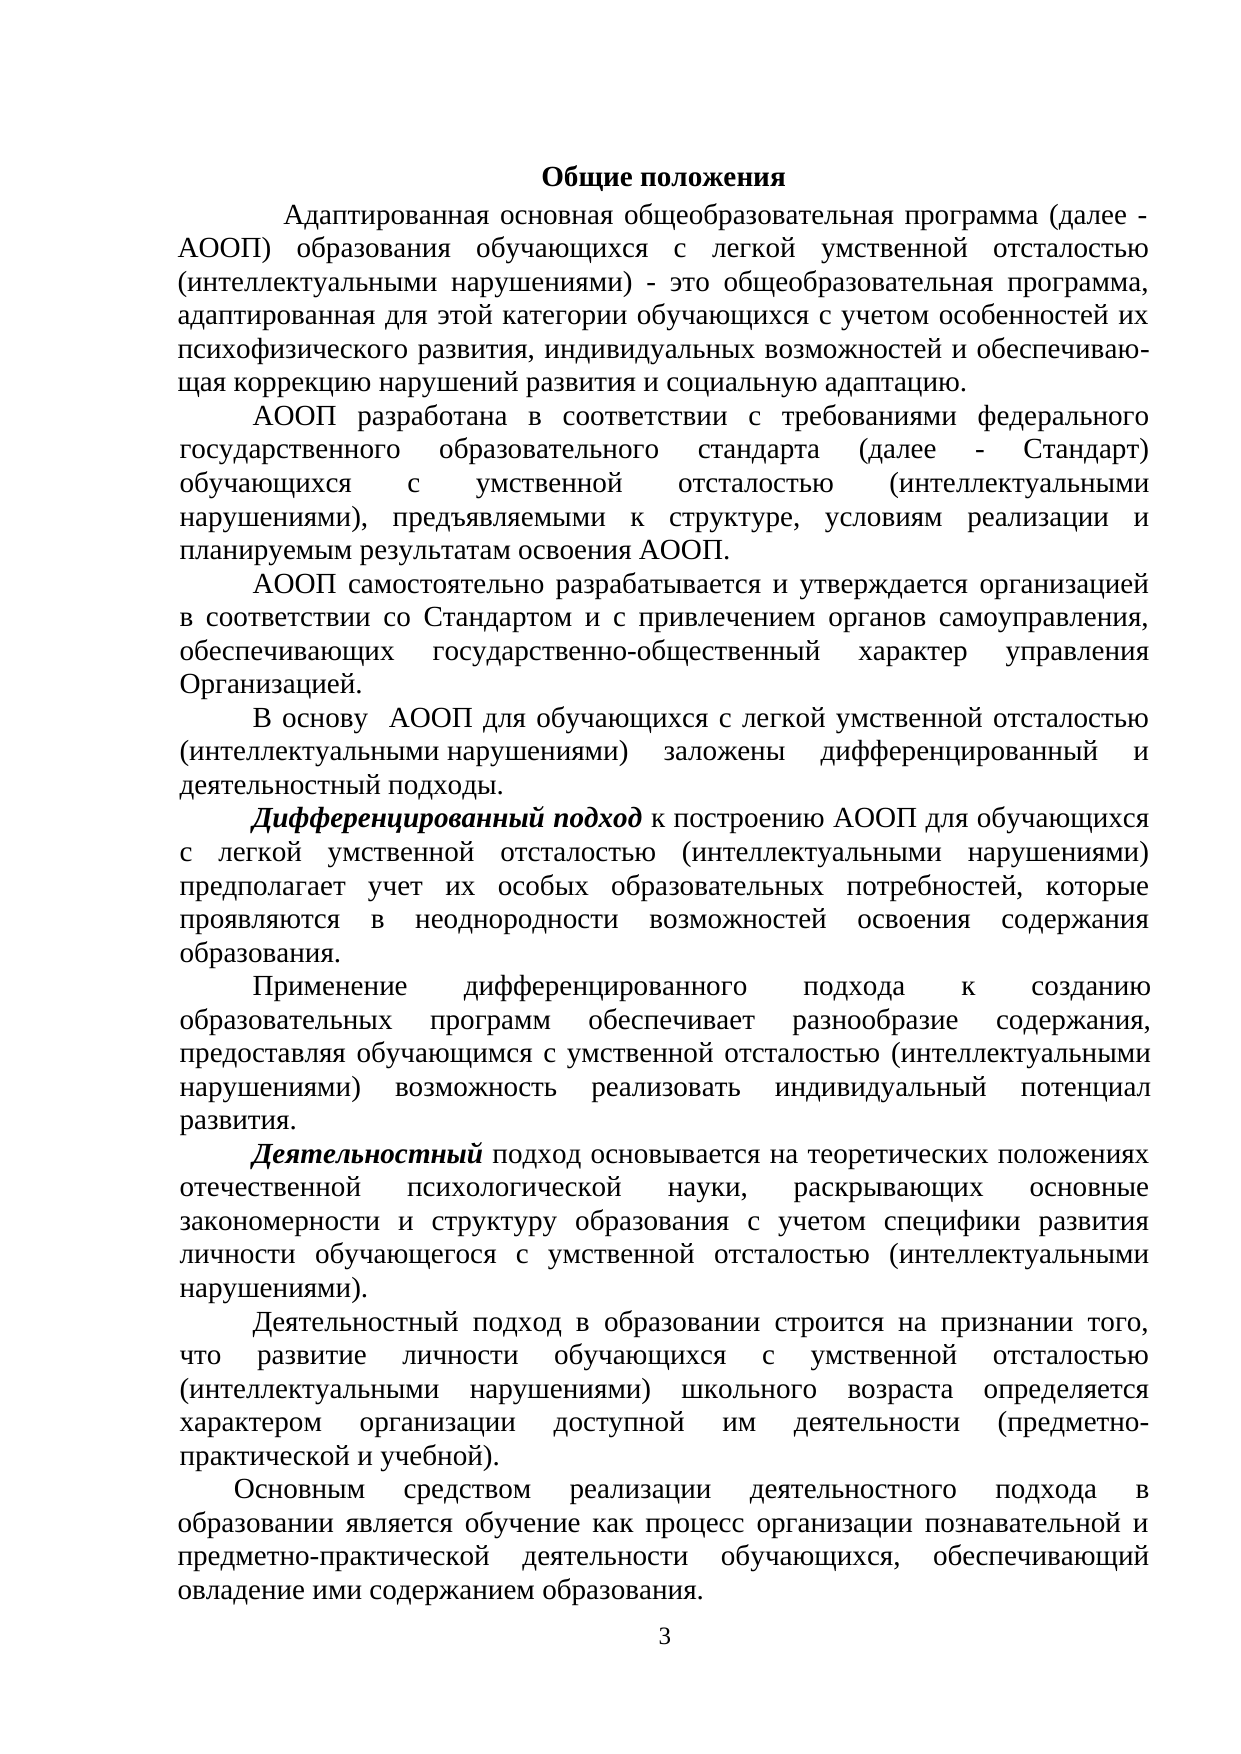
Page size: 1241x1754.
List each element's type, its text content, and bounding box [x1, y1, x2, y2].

text АООП самостоятельно разрабатывается и утверждается организацией в соответствии со Стандартом и с привлечением органов самоуправления, обеспечивающих государственно-общественный характер управления Организацией. [179, 566, 1149, 700]
text Деятельностный подход в образовании строится на признании того, что развитие личности обучающихся с умственной отсталостью (интеллектуальными нарушениями) школьного возраста определяется характером организации доступной им деятельности (предметно-практической и учебной). [179, 1304, 1149, 1471]
text Адаптированная основная общеобразовательная программа (далее - АООП) образования обучающихся с легкой умственной отсталостью (интеллектуальными нарушениями) - это общеобразовательная программа, адаптированная для этой категории обучающихся с учетом особенностей их психофизического развития, индивидуальных возможностей и обеспечивающая коррекцию нарушений развития и социальную адаптацию. [177, 197, 1149, 398]
text АООП разработана в соответствии с требованиями федерального государственного образовательного стандарта (далее - Стандарт) обучающихся с умственной отсталостью (интеллектуальными нарушениями), предъявляемыми к структуре, условиям реализации и планируемым результатам освоения АООП. [179, 398, 1149, 566]
text Общие положения [177, 147, 1149, 197]
text Деятельностный подход основывается на теоретических положениях отечественной психологической науки, раскрывающих основные закономерности и структуру образования с учетом специфики развития личности обучающегося с умственной отсталостью (интеллектуальными нарушениями). [179, 1136, 1149, 1304]
text Дифференцированный подход к построению АООП для обучающихся с легкой умственной отсталостью (интеллектуальными нарушениями) предполагает учет их особых образовательных потребностей, которые проявляются в неоднородности возможностей освоения содержания образования. [179, 801, 1149, 968]
text В основу АООП для обучающихся с легкой умственной отсталостью (интеллектуальными нарушениями) заложены дифференцированный и деятельностный подходы. [179, 700, 1149, 801]
text Применение дифференцированного подхода к созданию образовательных программ обеспечивает разнообразие содержания, предоставляя обучающимся с умственной отсталостью (интеллектуальными нарушениями) возможность реализовать индивидуальный потенциал развития. [179, 968, 1152, 1136]
text Основным средством реализации деятельностного подхода в образовании является обучение как процесс организации познавательной и предметно-практической деятельности обучающихся, обеспечивающий овладение ими содержанием образования. [177, 1471, 1149, 1606]
